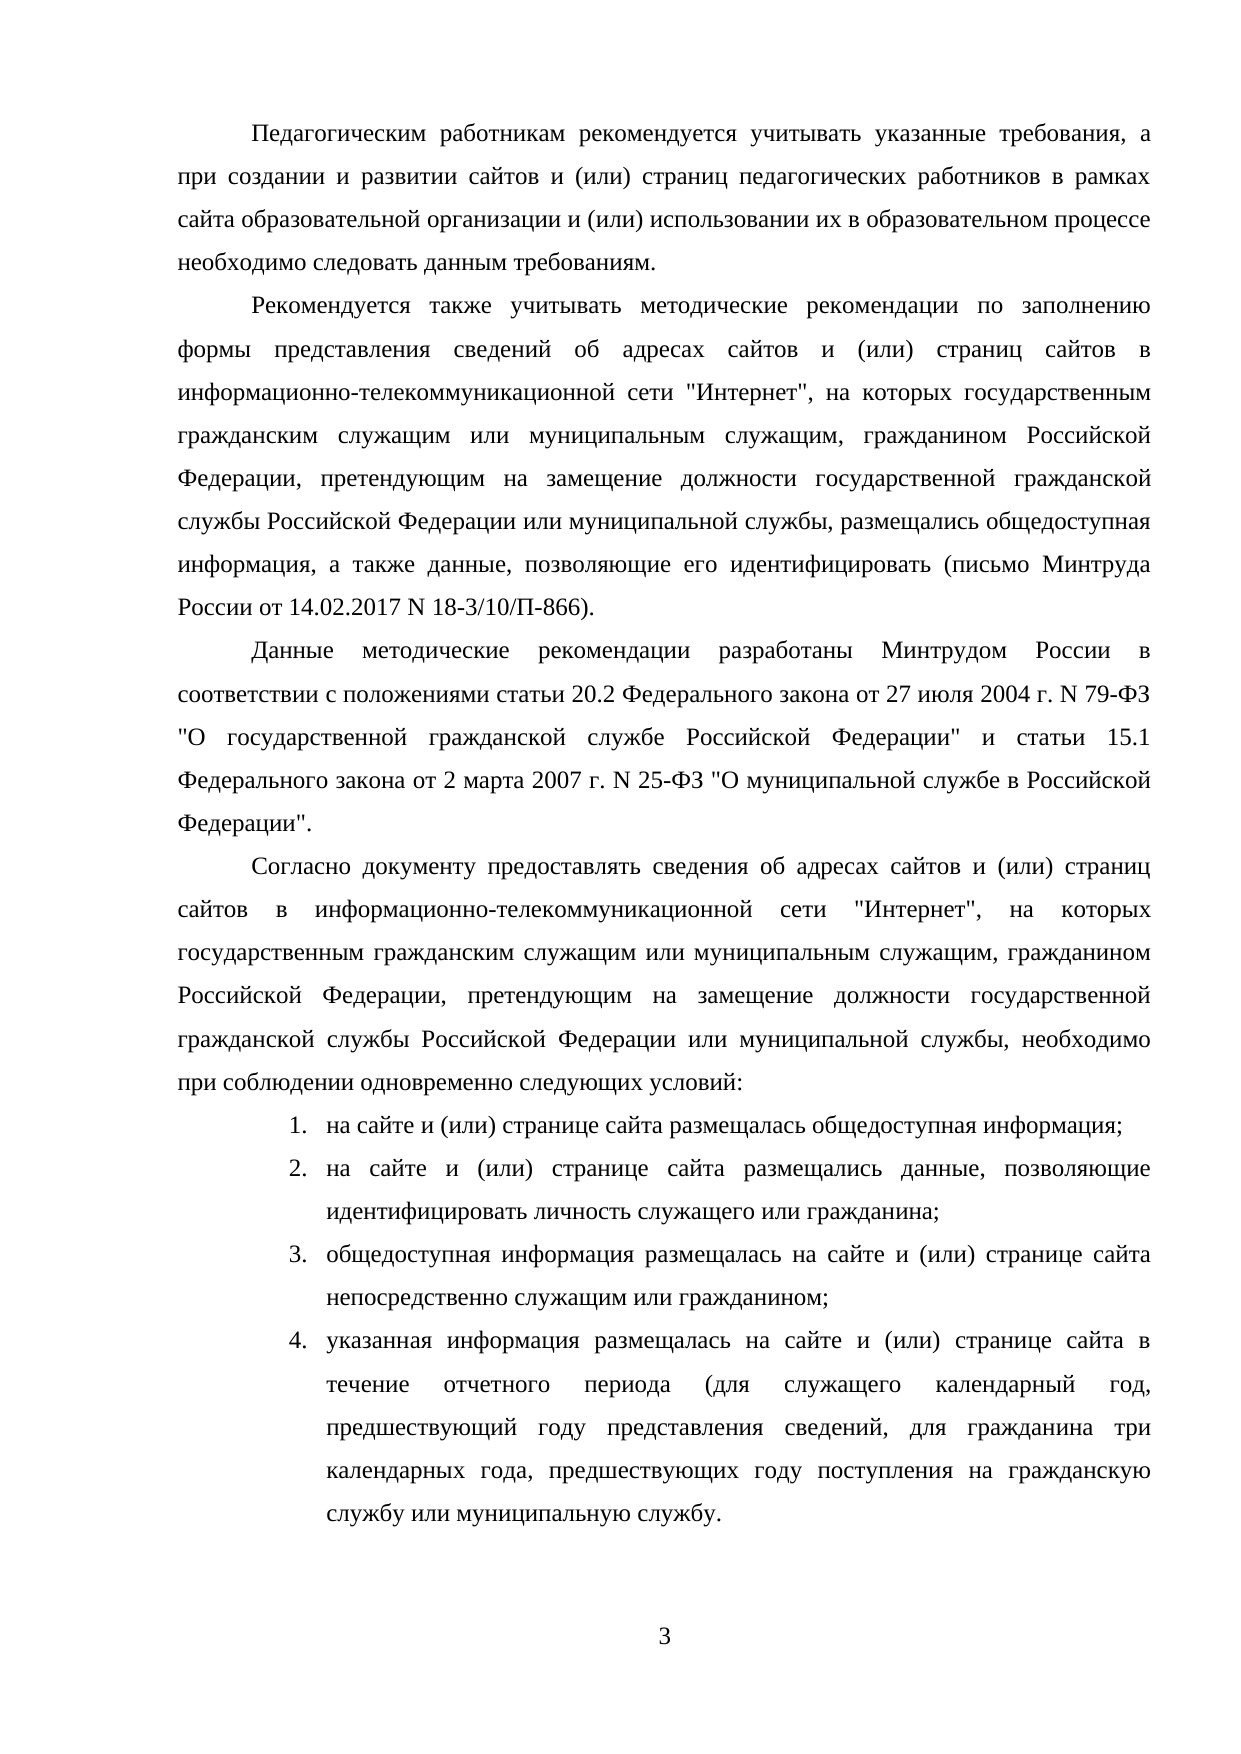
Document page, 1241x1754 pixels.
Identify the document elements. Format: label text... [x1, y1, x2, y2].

text Рекомендуется также учитывать методические рекомендации по заполнению формы представления сведений об адресах сайтов и (или) страниц сайтов в информационно-телекоммуникационной сети "Интернет", на которых государственным гражданским служащим или муниципальным служащим, гражданином Российской Федерации, претендующим на замещение должности государственной гражданской службы Российской Федерации или муниципальной службы, размещались общедоступная информация, а также данные, позволяющие его идентифицировать (письмо Минтруда России от 14.02.2017 N 18-3/10/П-866). [177, 291, 1152, 621]
list на сайте и (или) странице сайта размещались данные, позволяющие идентифицировать личность служащего или гражданина; [288, 1153, 1152, 1225]
list общедоступная информация размещалась на сайте и (или) странице сайта непосредственно служащим или гражданином; [288, 1239, 1152, 1311]
list указанная информация размещалась на сайте и (или) странице сайта в течение отчетного периода (для служащего календарный год, предшествующий году представления сведений, для гражданина три календарных года, предшествующих году поступления на гражданскую службу или муниципальную службу. [288, 1326, 1152, 1527]
text Согласно документу предоставлять сведения об адресах сайтов и (или) страниц сайтов в информационно-телекоммуникационной сети "Интернет", на которых государственным гражданским служащим или муниципальным служащим, гражданином Российской Федерации, претендующим на замещение должности государственной гражданской службы Российской Федерации или муниципальной службы, необходимо при соблюдении одновременно следующих условий: [177, 851, 1152, 1096]
list на сайте и (или) странице сайта размещалась общедоступная информация; [288, 1110, 1152, 1139]
text Педагогическим работникам рекомендуется учитывать указанные требования, а при создании и развитии сайтов и (или) страниц педагогических работников в рамках сайта образовательной организации и (или) использовании их в образовательном процессе необходимо следовать данным требованиям. [177, 118, 1152, 276]
text Данные методические рекомендации разработаны Минтрудом России в соответствии с положениями статьи 20.2 Федерального закона от 27 июля 2004 г. N 79-ФЗ "О государственной гражданской службе Российской Федерации" и статьи 15.1 Федерального закона от 2 марта 2007 г. N 25-ФЗ "О муниципальной службе в Российской Федерации". [177, 636, 1152, 837]
